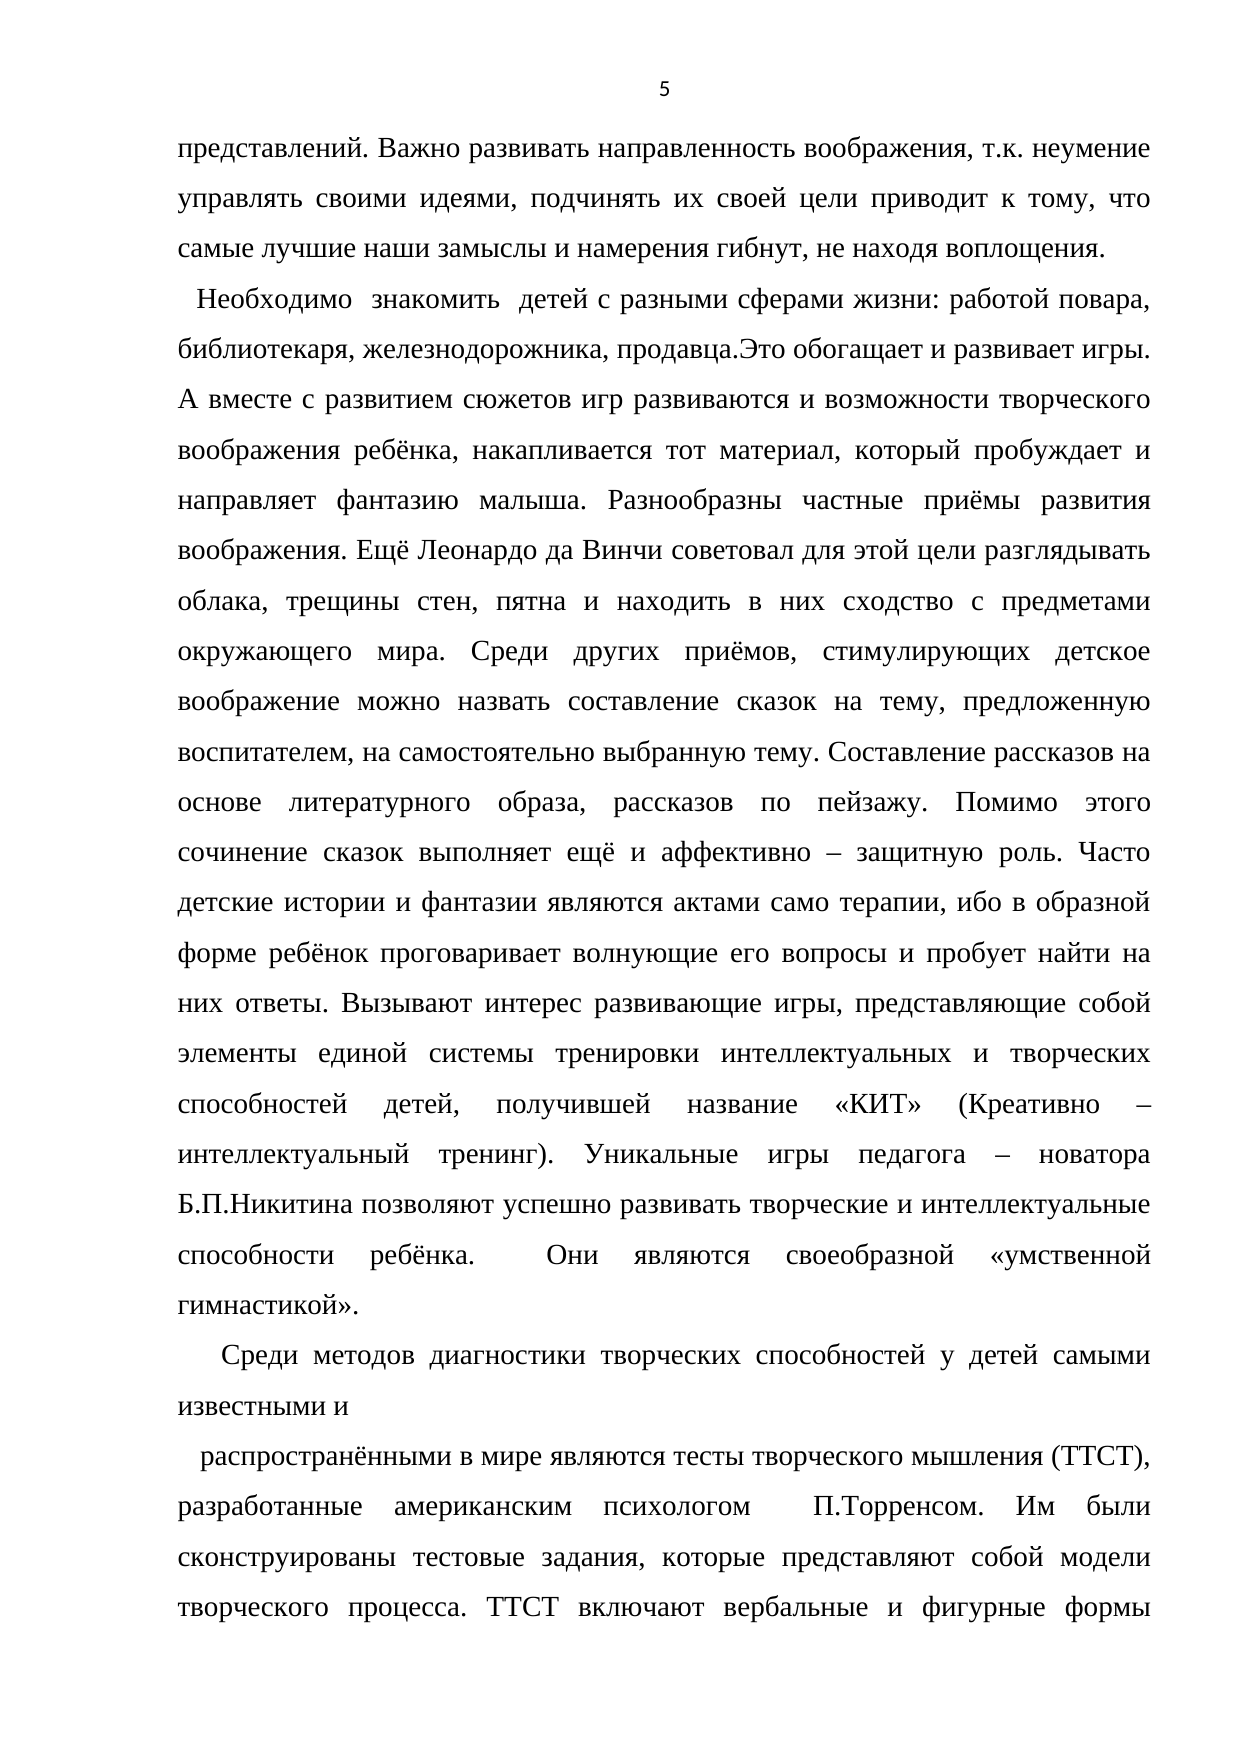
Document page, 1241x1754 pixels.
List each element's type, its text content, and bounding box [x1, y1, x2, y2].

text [177, 1438, 1152, 1622]
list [177, 130, 1152, 264]
list Среди методов диагностики творческих способностей у детей самыми известными и [177, 1337, 1152, 1421]
list Необходимо знакомить детей с разными сферами жизни: работой повара, библиотекаря, железнодорожника, продавца.Это обогащает и развивает игры. А вместе с развитием сюжетов игр развиваются и возможности творческого воображения ребёнка, накапливается тот материал, который пробуждает и направляет фантазию малыша. Разнообразны частные приёмы развития воображения. Ещё Леонардо да Винчи советовал для этой цели разглядывать облака, трещины стен, пятна и находить в них сходство с предметами окружающего мира. Среди других приёмов, стимулирующих детское воображение можно назвать составление сказок на тему, предложенную воспитателем, на самостоятельно выбранную тему. Составление рассказов на основе литературного образа, рассказов по пейзажу. Помимо этого сочинение сказок выполняет ещё и аффективно – защитную роль. Часто детские истории и фантазии являются актами само терапии, ибо в образной форме ребёнок проговаривает волнующие его вопросы и пробует найти на них ответы. Вызывают интерес развивающие игры, представляющие собой элементы единой системы тренировки интеллектуальных и творческих способностей детей, получившей название «КИТ» (Креативно – интеллектуальный тренинг). Уникальные игры педагога – новатора Б.П.Никитина позволяют успешно развивать творческие и интеллектуальные способности ребёнка. Они являются своеобразной «умственной гимнастикой». [177, 281, 1152, 1321]
